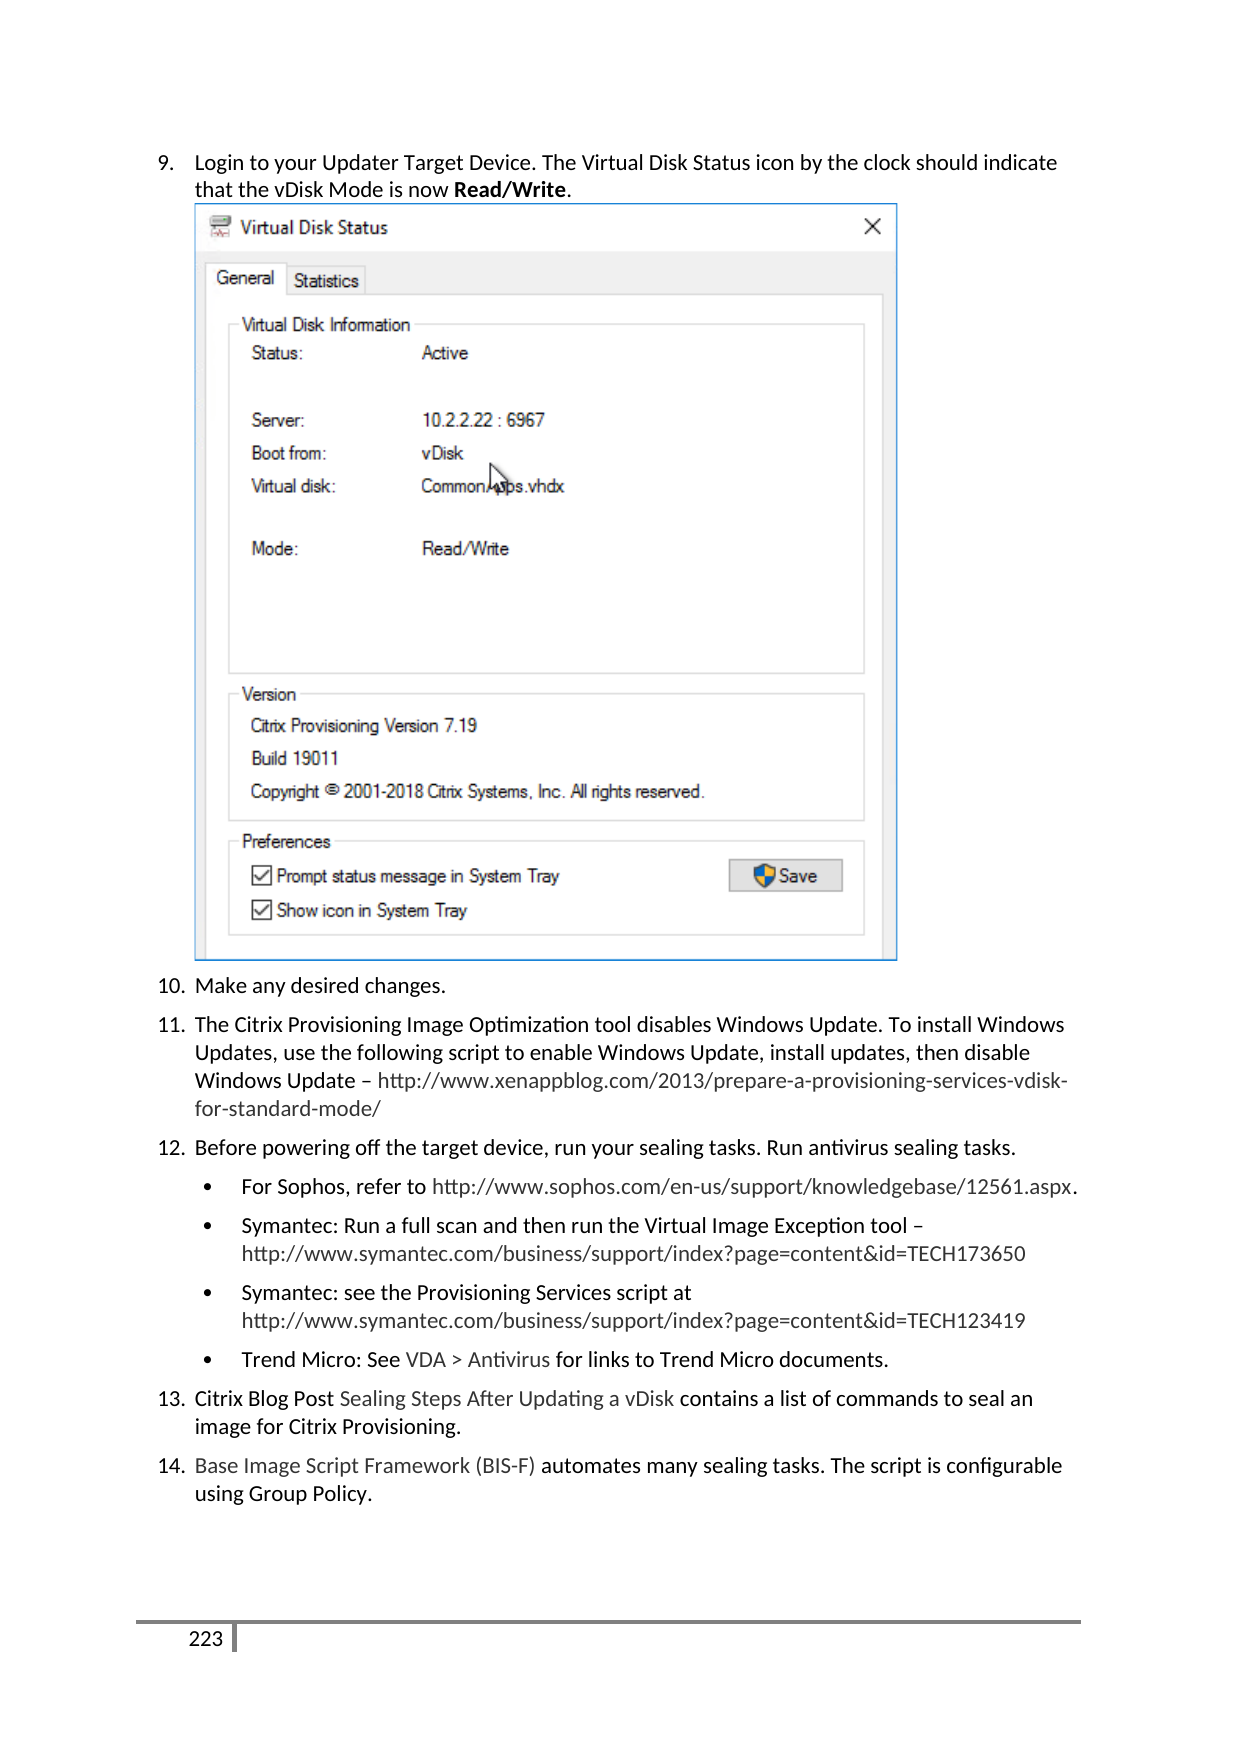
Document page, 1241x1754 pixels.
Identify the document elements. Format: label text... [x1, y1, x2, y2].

list Citrix Blog Post Sealing Steps After Updating a vDisk contains a list of commands to seal an image for Citrix Provisioning. [157, 1384, 1093, 1440]
picture [194, 203, 898, 961]
list Before powering off the target device, run your sealing tasks. Run antivirus sealing tasks. [157, 1133, 1093, 1162]
list Make any desired changes. [157, 972, 1093, 999]
list The Citrix Provisioning Image Optimization tool disables Windows Update. To install Windows Updates, use the following script to enable Windows Update, install updates, then disable Windows Update – http://www.xenappblog.com/2013/prepare-a-provisioning-services-vdisk-for-standard-mode/ [157, 1011, 1093, 1123]
list For Sophos, refer to http://www.sophos.com/en-us/support/knowledgebase/12561.aspx. [204, 1172, 1093, 1201]
list Symantec: see the Provisioning Services script at http://www.symantec.com/business/support/index?page=content&id=TECH123419 [204, 1278, 1093, 1334]
list Trend Micro: See VDA > Antivirus for links to Trend Micro documents. [204, 1345, 1093, 1373]
list Symantec: Run a full scan and then run the Virtual Image Exception tool – http://www.symantec.com/business/support/index?page=content&id=TECH173650 [204, 1211, 1093, 1267]
list Base Image Script Framework (BIS-F) automates many sealing tasks. The script is configurable using Group Policy. [157, 1451, 1093, 1507]
